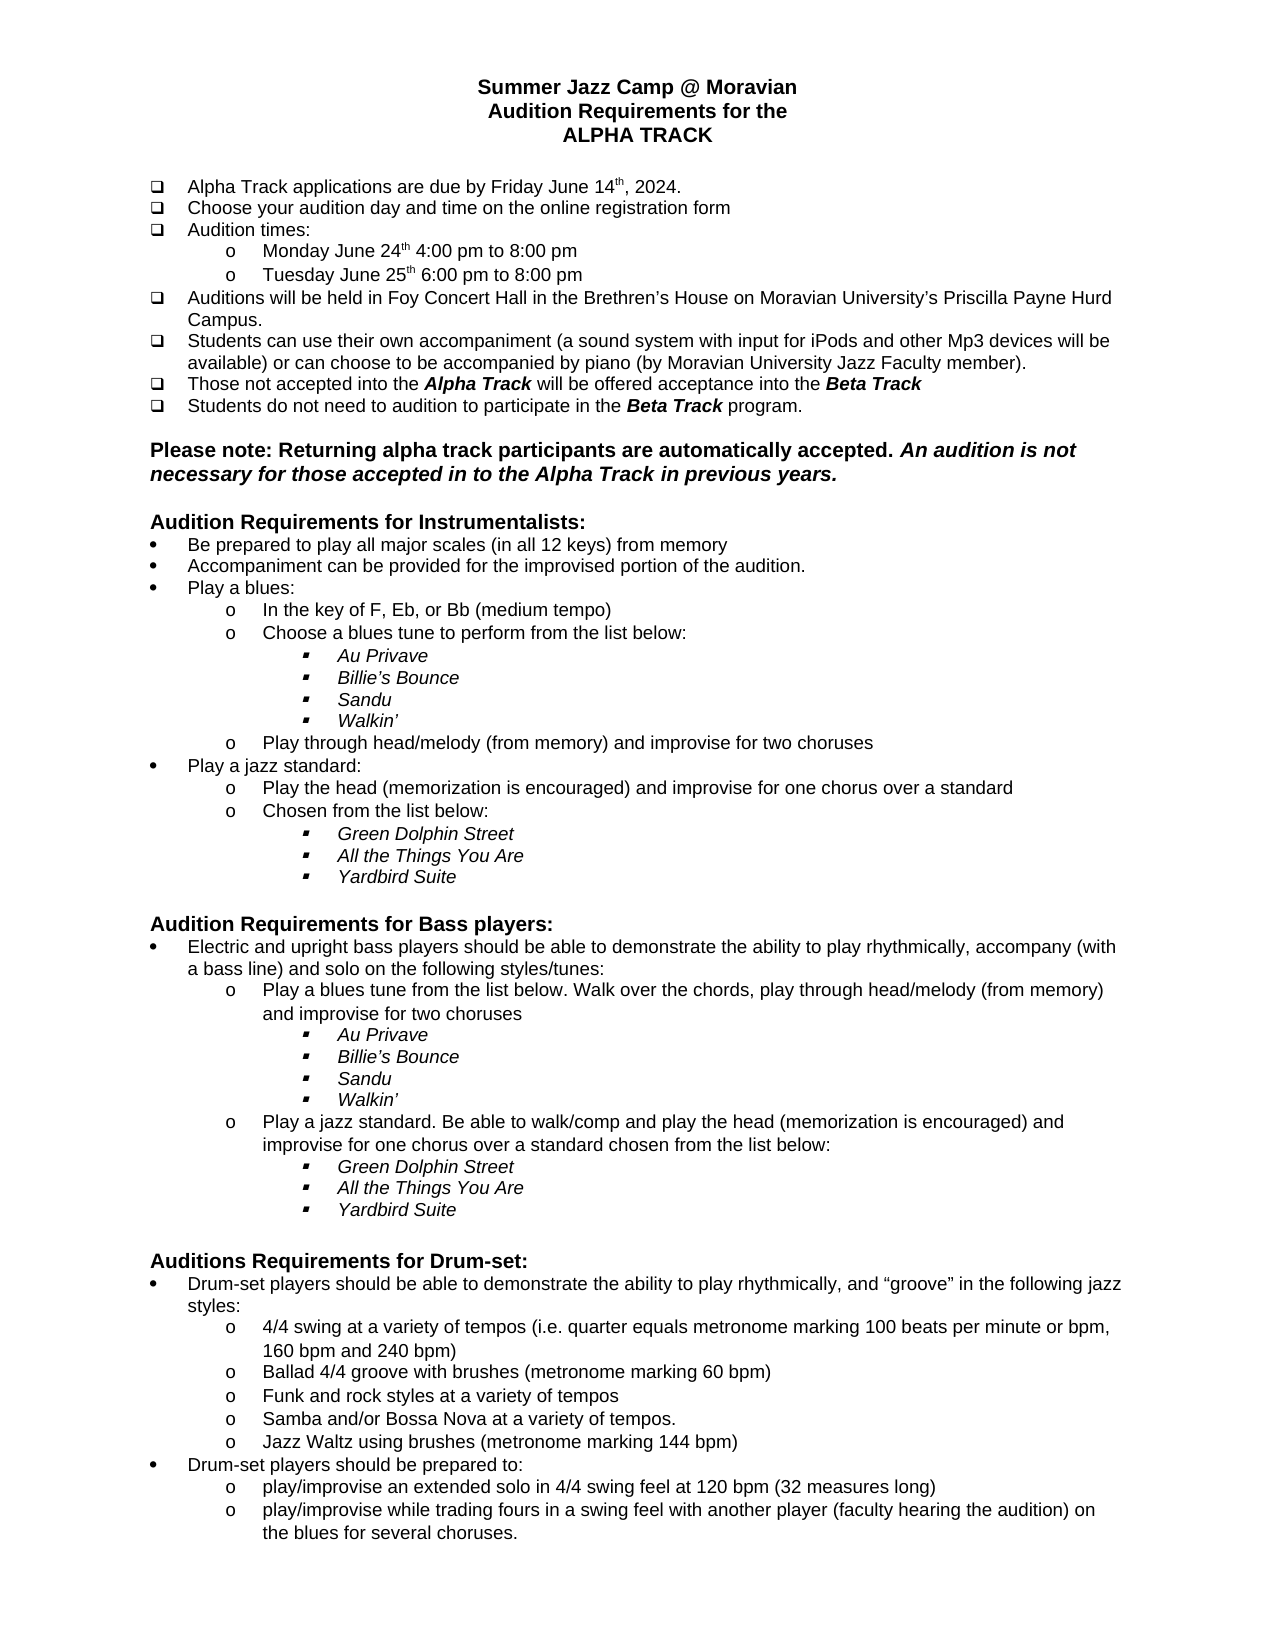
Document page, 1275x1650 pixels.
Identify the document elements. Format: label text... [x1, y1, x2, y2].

list In the key of F, Eb, or Bb (medium tempo) [225, 598, 1125, 622]
list Play the head (memorization is encouraged) and improvise for one chorus over a standard [225, 777, 1125, 800]
list Electric and upright bass players should be able to demonstrate the ability to play rhythmically, accompany (with a bass line) and solo on the following styles/tunes: [150, 936, 1125, 979]
list Sandu [300, 1067, 1125, 1089]
list Play through head/melody (from memory) and improvise for two choruses [225, 732, 1125, 755]
list Auditions will be held in Foy Concert Hall in the Brethren’s House on Moravian University’s Priscilla Payne Hurd Campus. [150, 287, 1125, 330]
list Be prepared to play all major scales (in all 12 keys) from memory [150, 533, 1125, 555]
list Chosen from the list below: [225, 800, 1125, 823]
list Drum-set players should be able to demonstrate the ability to play rhythmically, and “groove” in the following jazz styles: [150, 1273, 1125, 1316]
list Play a jazz standard. Be able to walk/comp and play the head (memorization is encouraged) and improvise for one chorus over a standard chosen from the list below: [225, 1111, 1125, 1155]
list Choose your audition day and time on the online registration form [150, 197, 1125, 219]
list play/improvise an extended solo in 4/4 swing feel at 120 bpm (32 measures long) [225, 1476, 1125, 1499]
list All the Things You Are [300, 845, 1125, 866]
list Walkin’ [300, 710, 1125, 732]
list Walkin’ [300, 1089, 1125, 1111]
text Auditions Requirements for Drum-set: [150, 1249, 1125, 1273]
list Au Privave [300, 645, 1125, 667]
list Sandu [300, 688, 1125, 710]
text ALPHA TRACK [150, 123, 1125, 147]
list Play a jazz standard: [150, 755, 1125, 777]
list Yardbird Suite [300, 1199, 1125, 1220]
list Students do not need to audition to participate in the Beta Track program. [150, 394, 1125, 416]
list Drum-set players should be prepared to: [150, 1454, 1125, 1476]
list Choose a blues tune to perform from the list below: [225, 622, 1125, 645]
list Those not accepted into the Alpha Track will be offered acceptance into the Beta Track [150, 373, 1125, 394]
text Please note: Returning alpha track participants are automatically accepted. An audition is not necessary for those accepted in to the Alpha Track in previous years. [150, 438, 1125, 486]
list Play a blues tune from the list below. Walk over the chords, play through head/melody (from memory) and improvise for two choruses [225, 979, 1125, 1024]
list Billie’s Bounce [300, 1046, 1125, 1067]
list Alpha Track applications are due by Friday June 14th, 2024. [150, 176, 1125, 197]
list Monday June 24th 4:00 pm to 8:00 pm [225, 240, 1125, 263]
list 4/4 swing at a variety of tempos (i.e. quarter equals metronome marking 100 beats per minute or bpm, 160 bpm and 240 bpm) [225, 1316, 1125, 1361]
list Audition times: [150, 219, 1125, 240]
list Accompaniment can be provided for the improvised portion of the audition. [150, 555, 1125, 577]
list Tuesday June 25th 6:00 pm to 8:00 pm [225, 263, 1125, 287]
list Ballad 4/4 groove with brushes (metronome marking 60 bpm) [225, 1361, 1125, 1384]
list All the Things You Are [300, 1177, 1125, 1199]
list play/improvise while trading fours in a swing feel with another player (faculty hearing the audition) on the blues for several choruses. [225, 1499, 1125, 1544]
list Billie’s Bounce [300, 667, 1125, 688]
text Audition Requirements for the [150, 99, 1125, 123]
list Jazz Waltz using brushes (metronome marking 144 bpm) [225, 1431, 1125, 1454]
list Au Privave [300, 1024, 1125, 1046]
text Audition Requirements for Instrumentalists: [150, 509, 1125, 533]
list Green Dolphin Street [300, 1155, 1125, 1177]
list Yardbird Suite [300, 866, 1125, 888]
list Students can use their own accompaniment (a sound system with input for iPods and other Mp3 devices will be available) or can choose to be accompanied by piano (by Moravian University Jazz Faculty member). [150, 330, 1125, 373]
text Audition Requirements for Bass players: [150, 912, 1125, 936]
list Play a blues: [150, 577, 1125, 598]
text Summer Jazz Camp @ Moravian [150, 75, 1125, 99]
list Samba and/or Bossa Nova at a variety of tempos. [225, 1408, 1125, 1431]
list Green Dolphin Street [300, 823, 1125, 845]
list Funk and rock styles at a variety of tempos [225, 1384, 1125, 1408]
